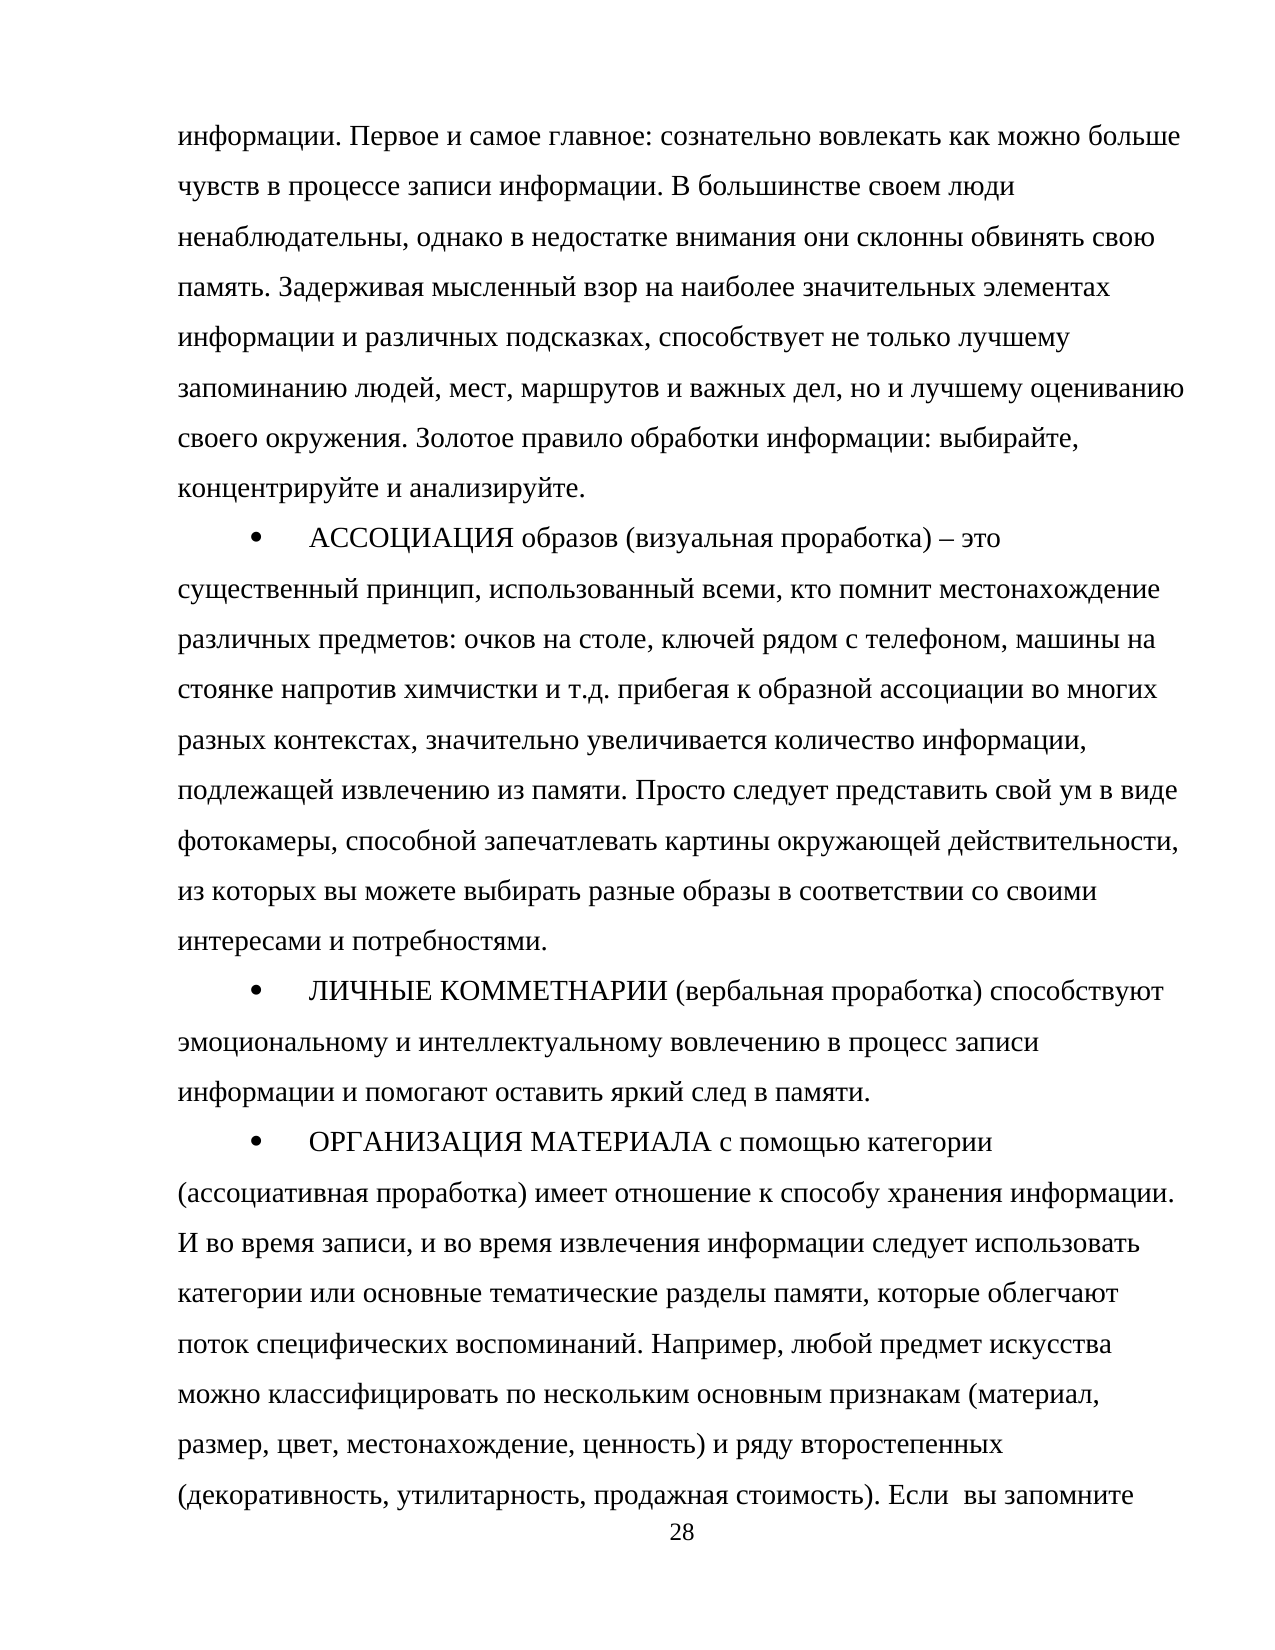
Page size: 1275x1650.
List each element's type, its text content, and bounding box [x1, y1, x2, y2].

list АССОЦИАЦИЯ образов (визуальная проработка) – это существенный принцип, использованный всеми, кто помнит местонахождение различных предметов: очков на столе, ключей рядом с телефоном, машины на стоянке напротив химчистки и т.д. прибегая к образной ассоциации во многих разных контекстах, значительно увеличивается количество информации, подлежащей извлечению из памяти. Просто следует представить свой ум в виде фотокамеры, способной запечатлевать картины окружающей действительности, из которых вы можете выбирать разные образы в соответствии со своими интересами и потребностями. [177, 521, 1186, 957]
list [177, 1124, 1186, 1510]
list ЛИЧНЫЕ КОММЕТНАРИИ (вербальная проработка) способствуют эмоциональному и интеллектуальному вовлечению в процесс записи информации и помогают оставить яркий след в памяти. [177, 973, 1186, 1108]
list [177, 118, 1186, 504]
